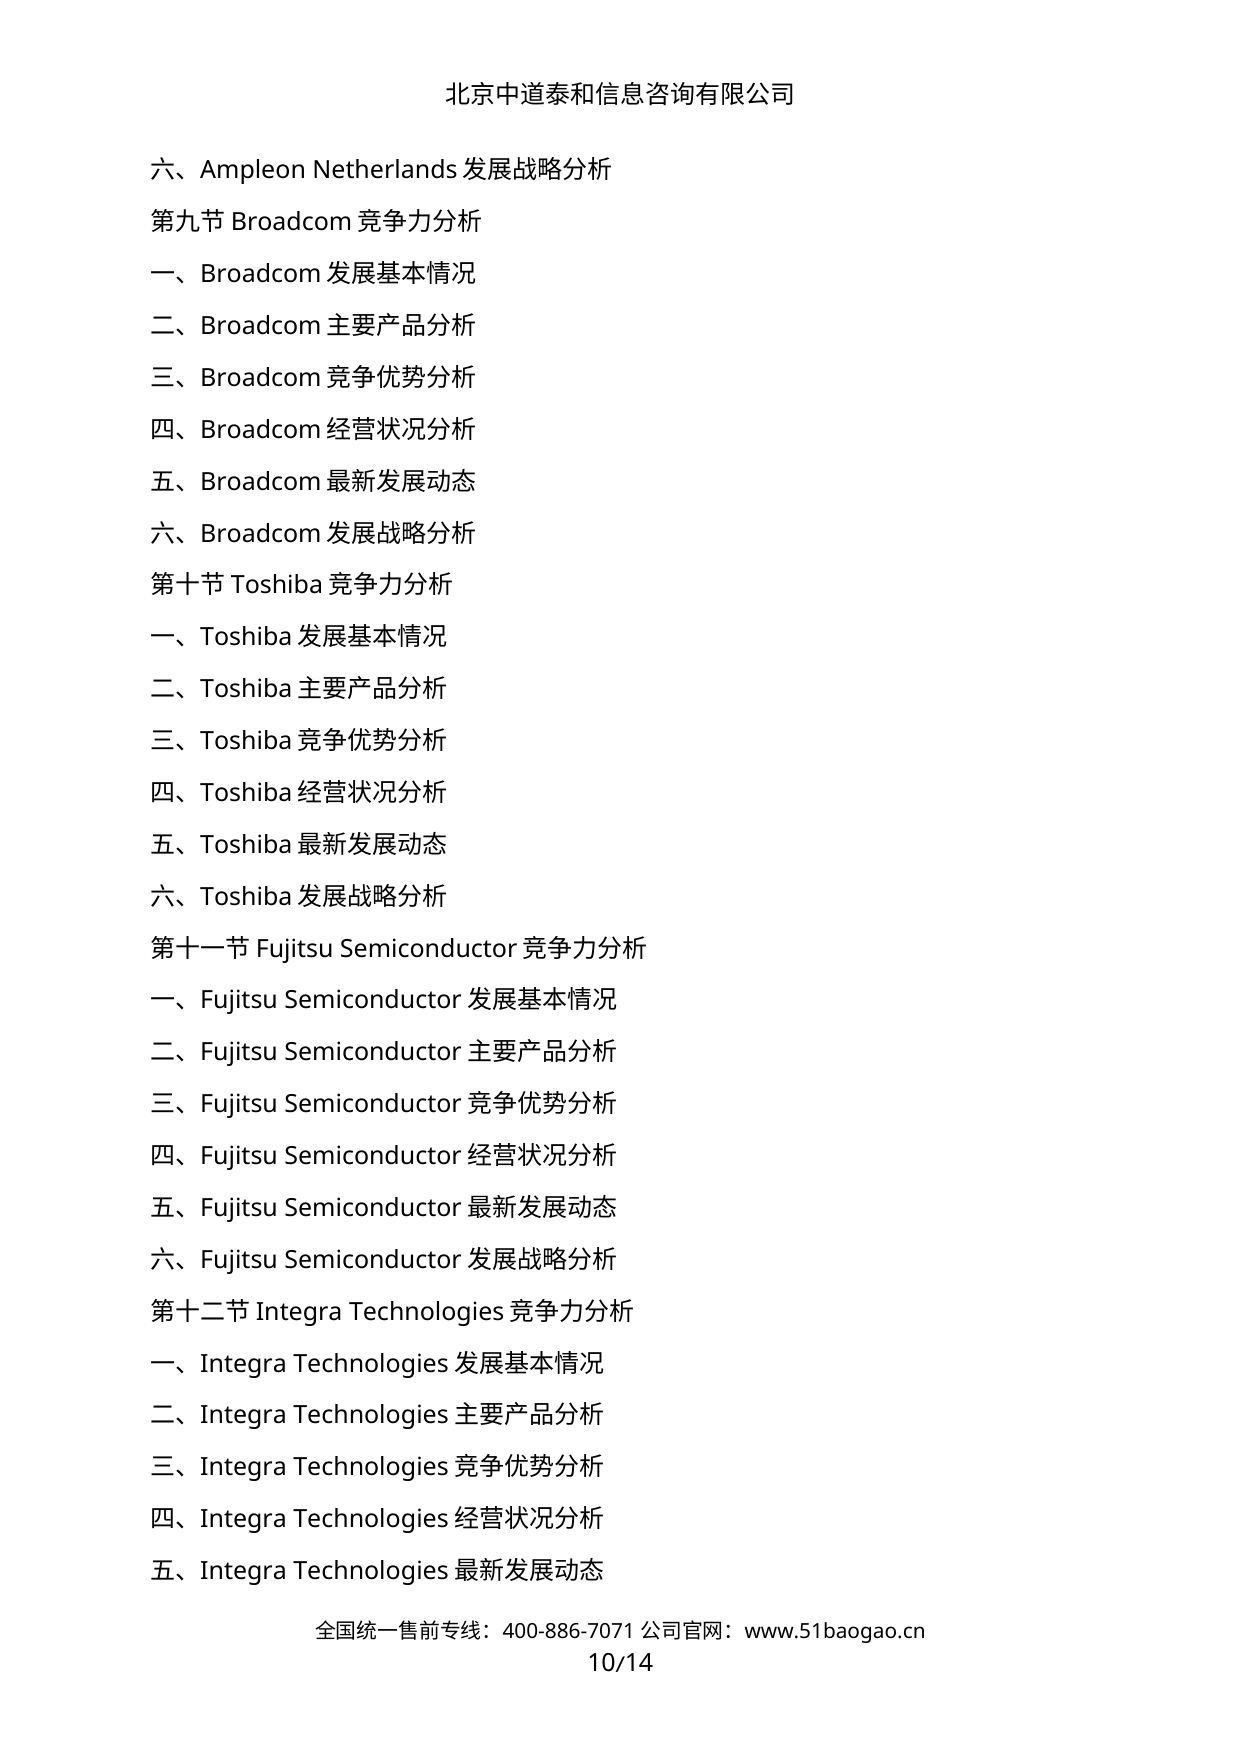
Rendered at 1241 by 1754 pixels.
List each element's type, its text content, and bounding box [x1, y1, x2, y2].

text 三、Toshiba竞争优势分析 [150, 721, 1090, 757]
text 二、Toshiba主要产品分析 [150, 669, 1090, 705]
text 一、Toshiba发展基本情况 [150, 617, 1090, 653]
text 四、Broadcom经营状况分析 [150, 409, 1090, 446]
text 一、Fujitsu Semiconductor发展基本情况 [150, 980, 1090, 1016]
text 五、Toshiba最新发展动态 [150, 824, 1090, 861]
text 六、Ampleon Netherlands发展战略分析 [150, 150, 1090, 186]
text 一、Integra Technologies发展基本情况 [150, 1343, 1090, 1379]
text 二、Broadcom主要产品分析 [150, 306, 1090, 342]
text 第十二节 Integra Technologies竞争力分析 [150, 1291, 1090, 1327]
text 五、Fujitsu Semiconductor最新发展动态 [150, 1187, 1090, 1224]
text 四、Integra Technologies经营状况分析 [150, 1499, 1090, 1535]
text 五、Integra Technologies最新发展动态 [150, 1551, 1090, 1587]
text 六、Broadcom发展战略分析 [150, 513, 1090, 549]
text 五、Broadcom最新发展动态 [150, 461, 1090, 497]
text 二、Fujitsu Semiconductor主要产品分析 [150, 1032, 1090, 1068]
text 第九节 Broadcom竞争力分析 [150, 202, 1090, 238]
text 三、Fujitsu Semiconductor竞争优势分析 [150, 1084, 1090, 1120]
text 一、Broadcom发展基本情况 [150, 254, 1090, 290]
text 四、Fujitsu Semiconductor经营状况分析 [150, 1136, 1090, 1172]
text 第十节 Toshiba竞争力分析 [150, 565, 1090, 601]
text 四、Toshiba经营状况分析 [150, 772, 1090, 809]
text 六、Fujitsu Semiconductor发展战略分析 [150, 1239, 1090, 1276]
text 三、Integra Technologies竞争优势分析 [150, 1447, 1090, 1483]
text 三、Broadcom竞争优势分析 [150, 357, 1090, 394]
text 第十一节 Fujitsu Semiconductor竞争力分析 [150, 928, 1090, 964]
text 二、Integra Technologies主要产品分析 [150, 1395, 1090, 1431]
text 六、Toshiba发展战略分析 [150, 876, 1090, 912]
